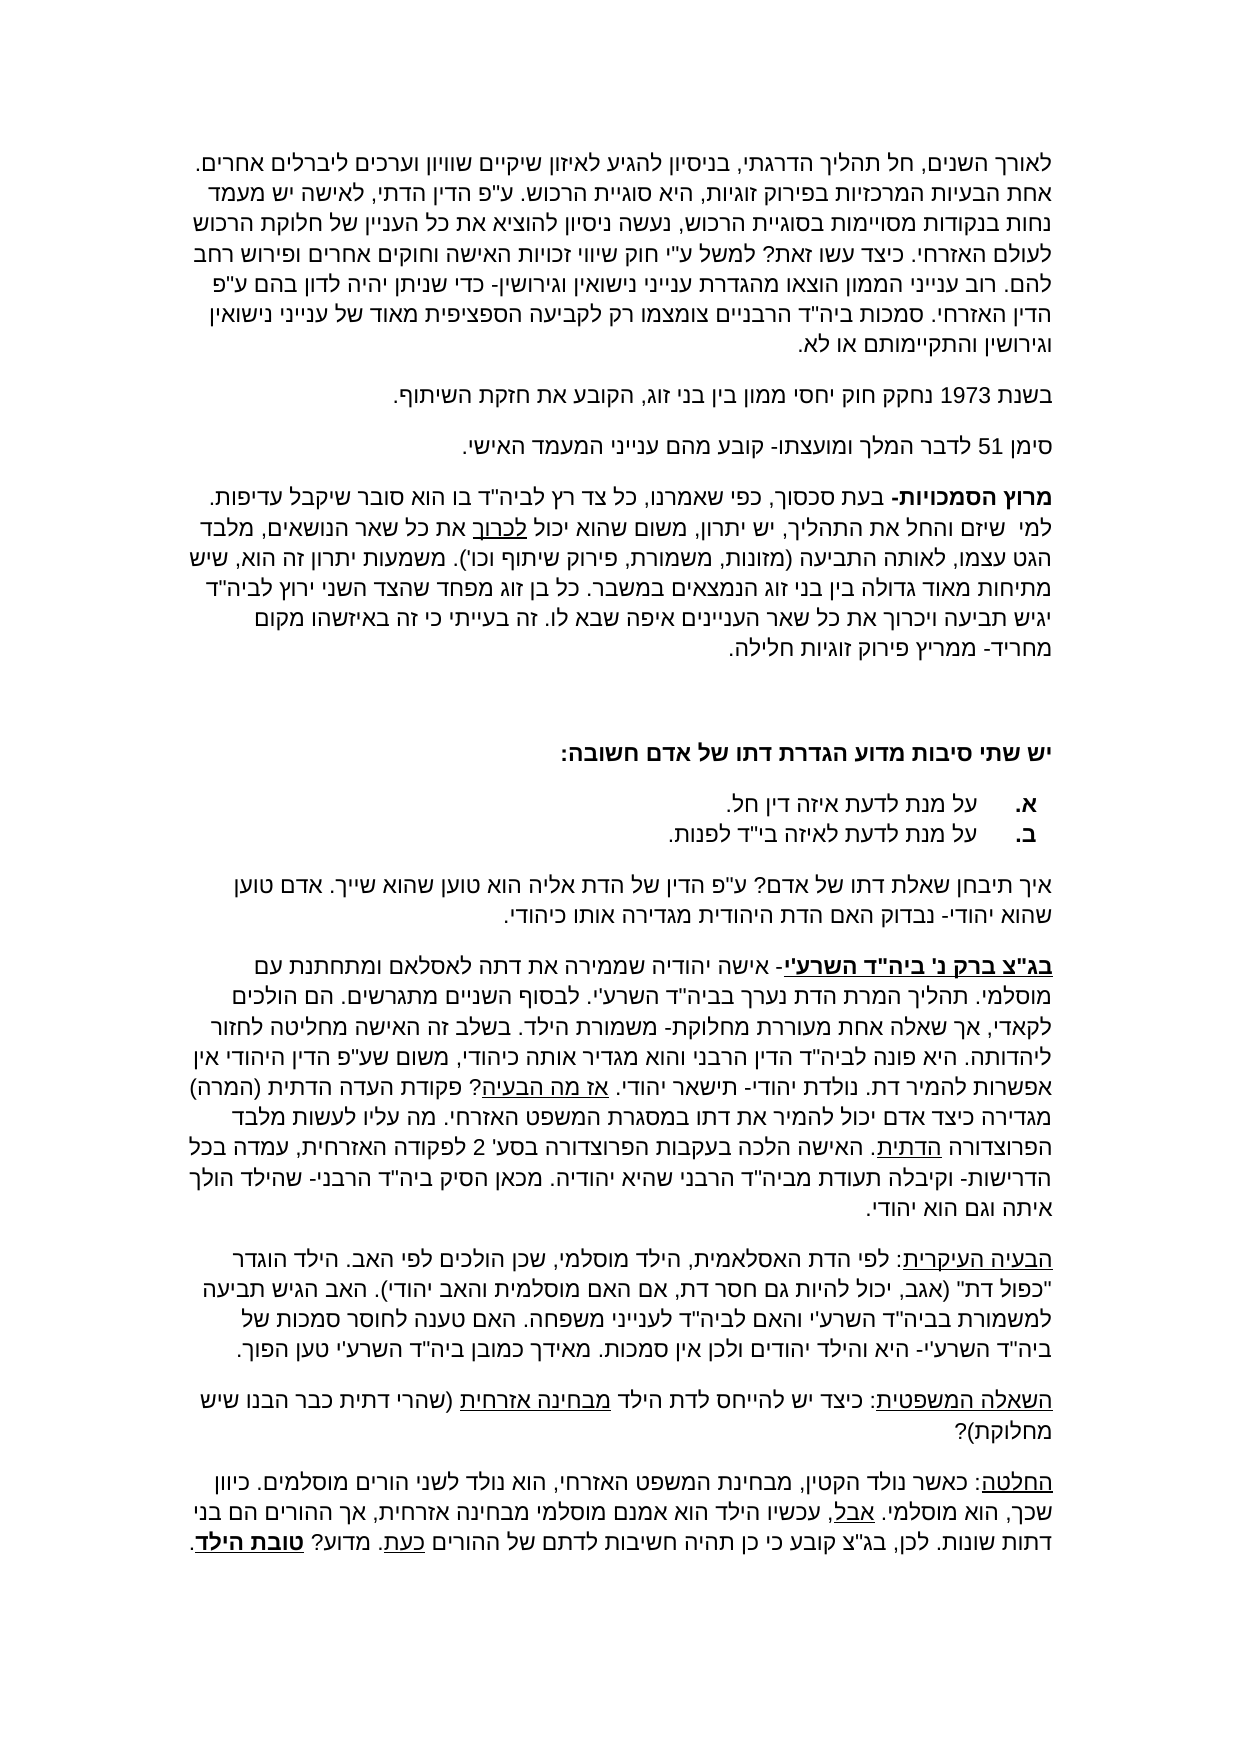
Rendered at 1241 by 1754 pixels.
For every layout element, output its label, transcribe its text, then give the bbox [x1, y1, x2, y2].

list על מנת לדעת לאיזה בי"ד לפנות. [187, 821, 1015, 847]
text בשנת 1973 נחקק חוק יחסי ממון בין בני זוג, הקובע את חזקת השיתוף. [187, 382, 1053, 409]
list על מנת לדעת איזה דין חל. [187, 791, 1015, 817]
text השאלה המשפטית: כיצד יש להייחס לדת הילד מבחינה אזרחית (שהרי דתית כבר הבנו שיש מחלוקת)? [187, 1387, 1053, 1444]
text מרוץ הסמכויות- בעת סכסוך, כפי שאמרנו, כל צד רץ לביה"ד בו הוא סובר שיקבל עדיפות. למי שיזם והחל את התהליך, יש יתרון, משום שהוא יכול לכרוך את כל שאר הנושאים, מלבד הגט עצמו, לאותה התביעה (מזונות, משמורת, פירוק שיתוף וכו'). משמעות יתרון זה הוא, שיש מתיחות מאוד גדולה בין בני זוג הנמצאים במשבר. כל בן זוג מפחד שהצד השני ירוץ לביה"ד יגיש תביעה ויכרוך את כל שאר העניינים איפה שבא לו. זה בעייתי כי זה באיזשהו מקום מחריד- ממריץ פירוק זוגיות חלילה. [187, 484, 1053, 662]
text בג"צ ברק נ' ביה"ד השרע'י- אישה יהודיה שממירה את דתה לאסלאם ומתחתנת עם מוסלמי. תהליך המרת הדת נערך בביה"ד השרע'י. לבסוף השניים מתגרשים. הם הולכים לקאדי, אך שאלה אחת מעוררת מחלוקת- משמורת הילד. בשלב זה האישה מחליטה לחזור ליהדותה. היא פונה לביה"ד הדין הרבני והוא מגדיר אותה כיהודי, משום שע"פ הדין היהודי אין אפשרות להמיר דת. נולדת יהודי- תישאר יהודי. אז מה הבעיה? פקודת העדה הדתית (המרה) מגדירה כיצד אדם יכול להמיר את דתו במסגרת המשפט האזרחי. מה עליו לעשות מלבד הפרוצדורה הדתית. האישה הלכה בעקבות הפרוצדורה בסע' 2 לפקודה האזרחית, עמדה בכל הדרישות- וקיבלה תעודת מביה"ד הרבני שהיא יהודיה. מכאן הסיק ביה"ד הרבני- שהילד הולך איתה וגם הוא יהודי. [187, 953, 1053, 1221]
text הבעיה העיקרית: לפי הדת האסלאמית, הילד מוסלמי, שכן הולכים לפי האב. הילד הוגדר "כפול דת" (אגב, יכול להיות גם חסר דת, אם האם מוסלמית והאב יהודי). האב הגיש תביעה למשמורת בביה"ד השרע'י והאם לביה"ד לענייני משפחה. האם טענה לחוסר סמכות של ביה"ד השרע'י- היא והילד יהודים ולכן אין סמכות. מאידך כמובן ביה"ד השרע'י טען הפוך. [187, 1246, 1053, 1363]
text לאורך השנים, חל תהליך הדרגתי, בניסיון להגיע לאיזון שיקיים שוויון וערכים ליברלים אחרים. אחת הבעיות המרכזיות בפירוק זוגיות, היא סוגיית הרכוש. ע"פ הדין הדתי, לאישה יש מעמד נחות בנקודות מסויימות בסוגיית הרכוש, נעשה ניסיון להוציא את כל העניין של חלוקת הרכוש לעולם האזרחי. כיצד עשו זאת? למשל ע"י חוק שיווי זכויות האישה וחוקים אחרים ופירוש רחב להם. רוב ענייני הממון הוצאו מהגדרת ענייני נישואין וגירושין- כדי שניתן יהיה לדון בהם ע"פ הדין האזרחי. סמכות ביה"ד הרבניים צומצמו רק לקביעה הספציפית מאוד של ענייני נישואין וגירושין והתקיימותם או לא. [187, 150, 1053, 358]
text סימן 51 לדבר המלך ומועצתו- קובע מהם ענייני המעמד האישי. [187, 433, 1053, 460]
text החלטה: כאשר נולד הקטין, מבחינת המשפט האזרחי, הוא נולד לשני הורים מוסלמים. כיוון שכך, הוא מוסלמי. אבל, עכשיו הילד הוא אמנם מוסלמי מבחינה אזרחית, אך ההורים הם בני דתות שונות. לכן, בג"צ קובע כי כן תהיה חשיבות לדתם של ההורים כעת. מדוע? טובת הילד. [187, 1469, 1053, 1555]
text איך תיבחן שאלת דתו של אדם? ע"פ הדין של הדת אליה הוא טוען שהוא שייך. אדם טוען שהוא יהודי- נבדוק האם הדת היהודית מגדירה אותו כיהודי. [187, 872, 1053, 928]
text יש שתי סיבות מדוע הגדרת דתו של אדם חשובה: [187, 739, 1053, 766]
